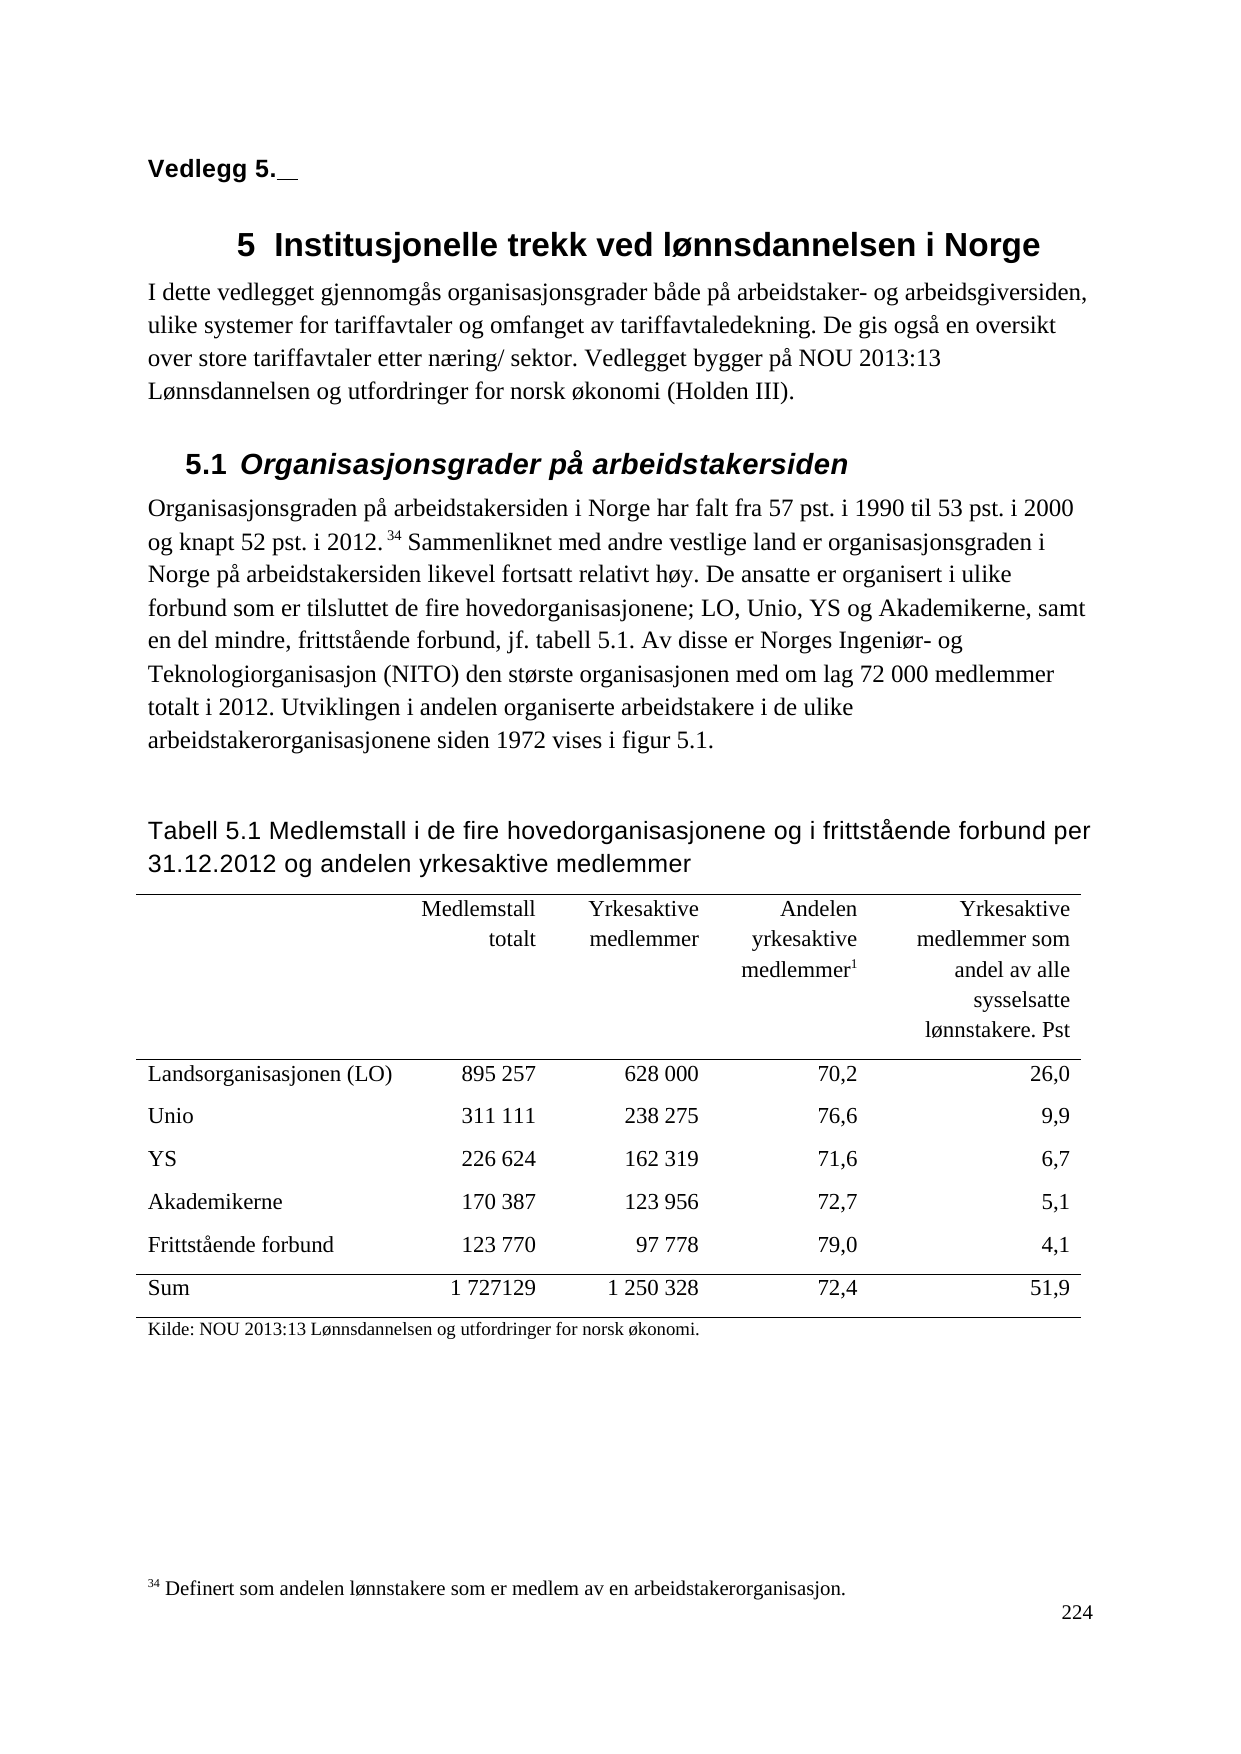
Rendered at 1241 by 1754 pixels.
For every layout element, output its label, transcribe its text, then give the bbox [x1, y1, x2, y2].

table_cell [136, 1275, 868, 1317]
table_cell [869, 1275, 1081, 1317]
text I dette vedlegget gjennomgås organisasjonsgrader både på arbeidstaker- og arbeidsgiversiden, ulike systemer for tariffavtaler og omfanget av tariffavtaledekning. De gis også en oversikt over store tariffavtaler etter næring/ sektor. Vedlegget bygger på NOU 2013:13 Lønnsdannelsen og utfordringer for norsk økonomi (Holden III). [148, 277, 1092, 405]
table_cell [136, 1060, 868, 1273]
list Tabell 5.1 Medlemstall i de fire hovedorganisasjonene og i frittstående forbund per 31.12.2012 og andelen yrkesaktive medlemmer [148, 816, 1092, 877]
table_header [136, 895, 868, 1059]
subtitle Institusjonelle trekk ved lønnsdannelsen i Norge [185, 224, 1092, 263]
subtitle Organisasjonsgrader på arbeidstakersiden [185, 447, 1092, 480]
text Organisasjonsgraden på arbeidstakersiden i Norge har falt fra 57 pst. i 1990 til 53 pst. i 2000 og knapt 52 pst. i 2012. Sammenliknet med andre vestlige land er organisasjonsgraden i Norge på arbeidstakersiden likevel fortsatt relativt høy. De ansatte er organisert i ulike forbund som er tilsluttet de fire hovedorganisasjonene; LO, Unio, YS og Akademikerne, samt en del mindre, frittstående forbund, jf. tabell 5.1. Av disse er Norges Ingeniør- og Teknologiorganisasjon (NITO) den største organisasjonen med om lag 72 000 medlemmer totalt i 2012. Utviklingen i andelen organiserte arbeidstakere i de ulike arbeidstakerorganisasjonene siden 1972 vises i figur 5.1. [148, 493, 1092, 753]
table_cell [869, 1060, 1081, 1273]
text Kilde: NOU 2013:13 Lønnsdannelsen og utfordringer for norsk økonomi. [148, 1318, 1092, 1340]
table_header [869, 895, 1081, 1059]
